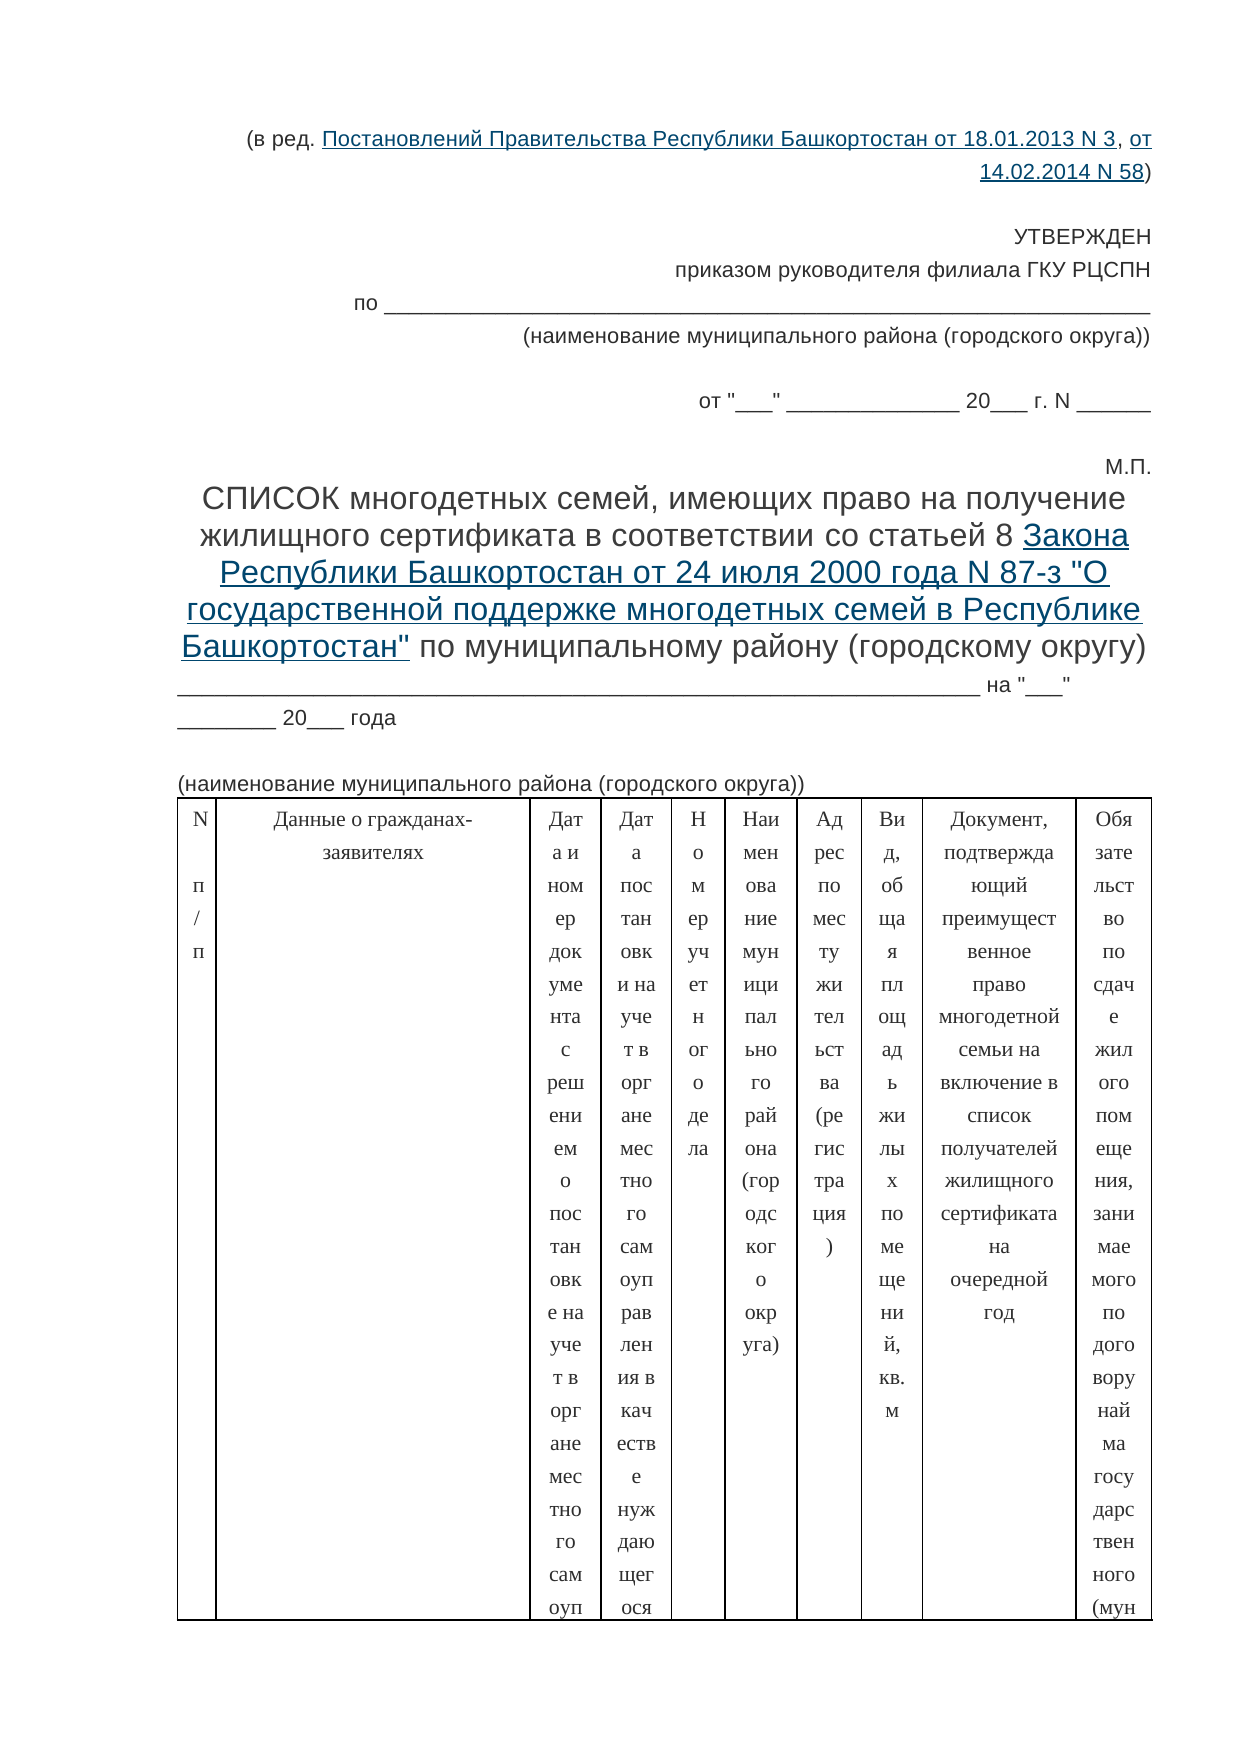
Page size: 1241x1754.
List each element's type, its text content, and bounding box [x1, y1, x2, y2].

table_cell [862, 799, 922, 1619]
table_cell N п/п [178, 799, 215, 1619]
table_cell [726, 799, 796, 1619]
text (в ред. Постановлений Правительства Республики Башкортостан от 18.01.2013 N 3, от 14.02.2014 N 58) УТВЕРЖДЕН приказом руководителя филиала ГКУ РЦСПН по ______________________________________________________________ (наименование муниципального района (городского округа)) от "___" ______________ 20___ г. N ______ М.П. [177, 118, 1152, 479]
table_cell Номер учетного дела [672, 799, 724, 1619]
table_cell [217, 799, 529, 1619]
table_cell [531, 799, 600, 1619]
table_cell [923, 799, 1075, 1619]
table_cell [798, 799, 861, 1619]
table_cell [1077, 799, 1151, 1619]
text СПИСОК многодетных семей, имеющих право на получение жилищного сертификата в соответствии со статьей 8 Закона Республики Башкортостан от 24 июля 2000 года N 87-з "О государственной поддержке многодетных семей в Республике Башкортостан" по муниципальному району (городскому округу) [177, 479, 1152, 664]
text _________________________________________________________________ на "___" ________ 20___ года (наименование муниципального района (городского округа)) [177, 664, 1152, 796]
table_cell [602, 799, 671, 1619]
